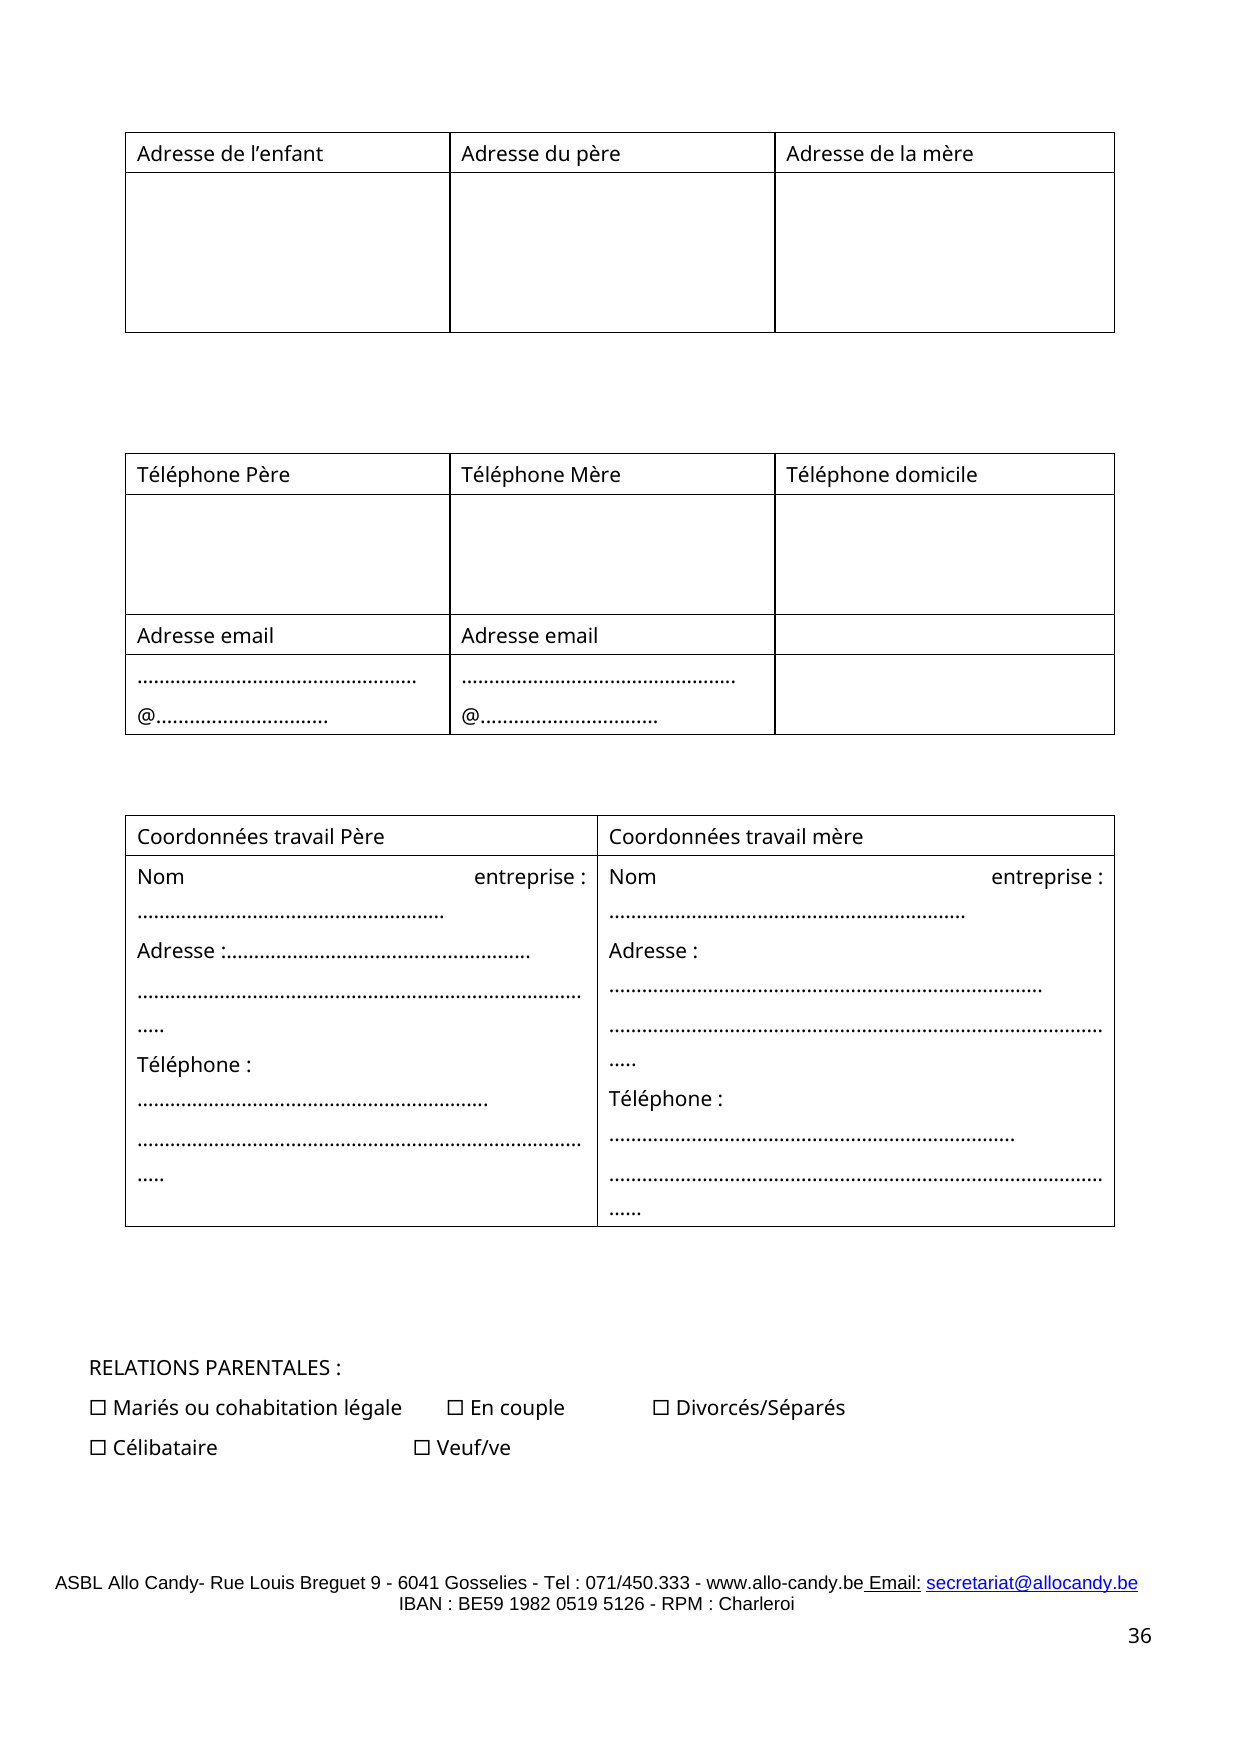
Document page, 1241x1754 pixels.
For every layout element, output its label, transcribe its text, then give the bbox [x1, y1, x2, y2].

table_cell [126, 173, 449, 332]
text Mariés ou cohabitation légale En couple Divorcés/Séparés [89, 1393, 1151, 1421]
table_cell Adresse email [451, 615, 774, 654]
table_header Téléphone domicile [776, 454, 1114, 493]
table_cell ………………………………………….. @................................ [451, 655, 774, 734]
table_cell Nom entreprise :……………………………………………….. Adresse :……………………............................... ………………………………………………………………………….. Téléphone :………………………………………………………. ………………………………………………………………………….. [126, 856, 597, 1226]
table_cell Nom entreprise :……………………………………………………….. Adresse :……………………………………………………………………. ………………………………………………………………………………….. Téléphone :……………………………………………………………….. …………………………………………………………………………………… [598, 856, 1114, 1226]
table_cell [451, 173, 774, 332]
text IBAN : BE59 1982 0519 5126 - RPM : Charleroi [41, 1593, 1152, 1615]
table_cell [776, 655, 1114, 734]
table_header Adresse de l’enfant [126, 133, 449, 172]
table_cell [776, 615, 1114, 654]
table_cell [776, 495, 1114, 614]
text ASBL Allo Candy- Rue Louis Breguet 9 - 6041 Gosselies - Tel : 071/450.333 - www.allo-candy.be Email: secretariat@allocandy.be [41, 1572, 1152, 1593]
text RELATIONS PARENTALES : [89, 1353, 1151, 1381]
table_header Téléphone Père [126, 454, 449, 493]
table_header Téléphone Mère [451, 454, 774, 493]
table_cell …………………………………………… @............................... [126, 655, 449, 734]
text Célibataire Veuf/ve [89, 1433, 1151, 1461]
table_cell [126, 495, 449, 614]
table_cell [451, 495, 774, 614]
table_header Adresse du père [451, 133, 774, 172]
table_header Coordonnées travail Père [126, 816, 597, 855]
table_cell [776, 173, 1114, 332]
table_header Adresse de la mère [776, 133, 1114, 172]
table_cell Adresse email [126, 615, 449, 654]
table_header Coordonnées travail mère [598, 816, 1114, 855]
